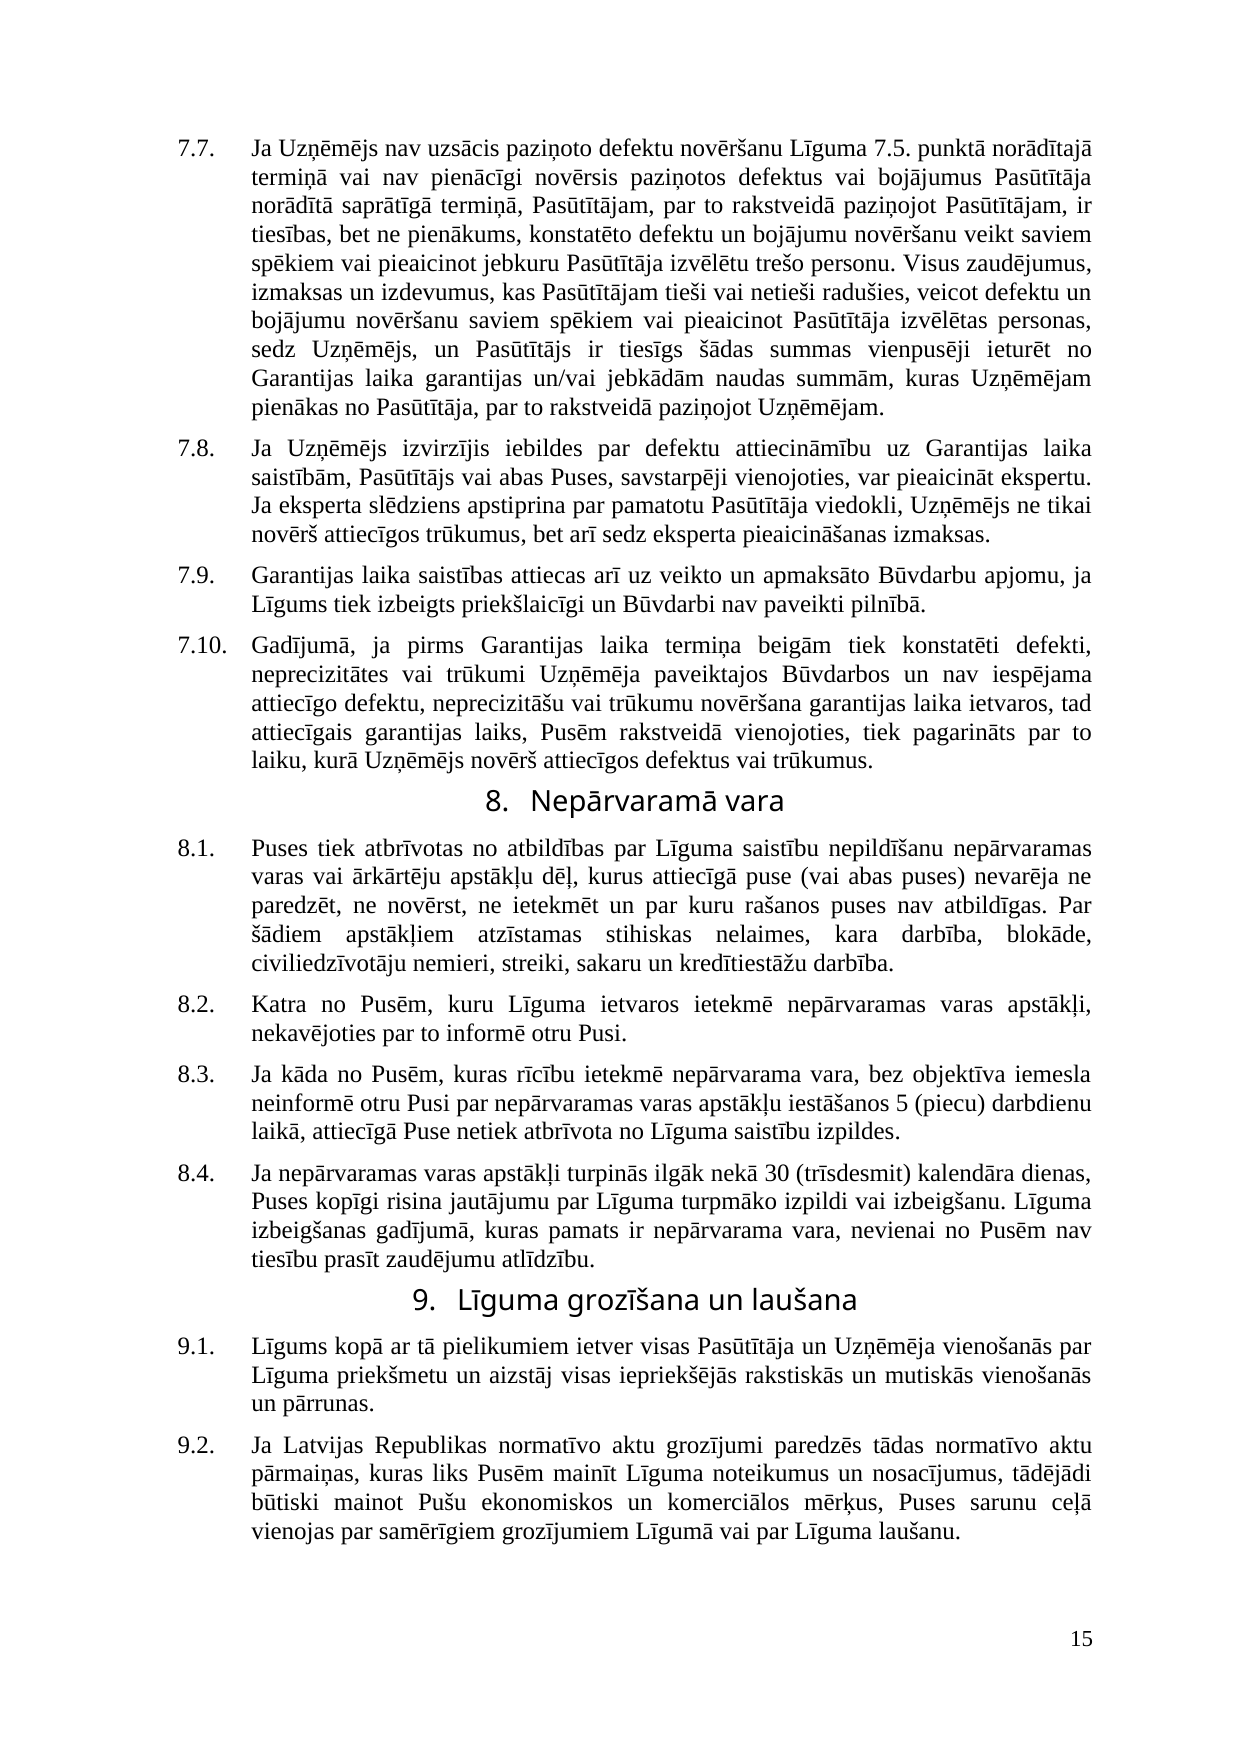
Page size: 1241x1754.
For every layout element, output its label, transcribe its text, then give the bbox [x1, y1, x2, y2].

subtitle Ja Uzņēmējs izvirzījis iebildes par defektu attiecināmību uz Garantijas laika saistībām, Pasūtītājs vai abas Puses, savstarpēji vienojoties, var pieaicināt ekspertu. Ja eksperta apstiprina par pamatotu Pasūtītāja viedokli, Uzņēmējs ne tikai novērš attiecīgos trūkumus, bet arī sedz eksperta pieaicināšanas izmaksas. [177, 433, 1093, 548]
subtitle Gadījumā, ja pirms Garantijas laika termiņa beigām tiek konstatēti defekti, neprecizitātes vai trūkumi Uzņēmēja paveiktajos Būvdarbos un nav iespējama attiecīgo defektu, neprecizitāšu vai trūkumu novēršana garantijas laika ietvaros, tad attiecīgais garantijas laiks, Pusēm rakstveidā vienojoties, tiek pagarināts par to laiku, kurā Uzņēmējs novērš attiecīgos defektus vai trūkumus. [177, 630, 1093, 774]
subtitle Ja kāda no Pusēm, kuras rīcību ietekmē nepārvarama vara, bez objektīva iemesla neinformē otru Pusi par nepārvaramas varas apstākļu iestāšanos 5 (piecu) darbdienu laikā, attiecīgā Puse netiek atbrīvota no Līguma saistību izpildes. [177, 1059, 1093, 1145]
subtitle Ja Uzņēmējs nav uzsācis paziņoto defektu novēršanu Līguma 7.5. punktā norādītajā termiņā vai nav pienācīgi novērsis paziņotos defektus vai bojājumus Pasūtītāja norādītā saprātīgā termiņā, Pasūtītājam, par to rakstveidā paziņojot Pasūtītājam, ir tiesības, bet ne pienākums, konstatēto defektu un bojājumu novēršanu veikt saviem spēkiem vai pieaicinot jebkuru Pasūtītāja izvēlētu trešo personu. Visus zaudējumus, izmaksas un izdevumus, kas Pasūtītājam tieši vai netieši radušies, veicot defektu un bojājumu novēršanu saviem spēkiem vai pieaicinot Pasūtītāja izvēlētas personas, sedz Uzņēmējs, un Pasūtītājs ir tiesīgs šādas summas vienpusēji ieturēt no Garantijas laika garantijas un/vai jebkādām naudas summām, kuras Uzņēmējam pienākas no Pasūtītāja, par to rakstveidā paziņojot Uzņēmējam. [177, 133, 1093, 420]
subtitle Garantijas laika saistības attiecas arī uz veikto un apmaksāto Būvdarbu apjomu, ja Līgums tiek izbeigts priekšlaicīgi un Būvdarbi nav paveikti pilnībā. [177, 560, 1093, 618]
subtitle Ja Latvijas Republikas normatīvo aktu grozījumi paredzēs tādas normatīvo aktu pārmaiņas, kuras liks Pusēm mainīt Līguma noteikumus un nosacījumus, tādējādi būtiski mainot Pušu ekonomiskos un komerciālos mērķus, Puses sarunu ceļā vienojas par samērīgiem grozījumiem Līgumā vai par Līguma laušanu. [177, 1430, 1093, 1545]
subtitle Līguma grozīšana un laušana [177, 1279, 1093, 1318]
subtitle Līgums kopā ar tā pielikumiem ietver visas Pasūtītāja un Uzņēmēja vienošanās par Līguma priekšmetu un aizstāj visas iepriekšējās rakstiskās un mutiskās vienošanās un pārrunas. [177, 1331, 1093, 1417]
subtitle Nepārvaramā vara [177, 780, 1093, 820]
subtitle Katra no Pusēm, kuru Līguma ietvaros ietekmē nepārvaramas varas apstākļi, nekavējoties par to informē otru Pusi. [177, 989, 1093, 1046]
subtitle Ja nepārvaramas varas apstākļi turpinās ilgāk nekā 30 (trīsdesmit) kalendāra dienas, Puses kopīgi risina jautājumu par Līguma turpmāko izpildi vai izbeigšanu. Līguma izbeigšanas gadījumā, kuras pamats ir nepārvarama vara, nevienai no Pusēm nav tiesību prasīt zaudējumu atlīdzību. [177, 1158, 1093, 1273]
subtitle Puses tiek atbrīvotas no atbildības par Līguma saistību nepildīšanu nepārvaramas varas vai ārkārtēju apstākļu dēļ, kurus attiecīgā puse (vai abas puses) nevarēja ne paredzēt, ne novērst, ne ietekmēt un par kuru rašanos puses nav atbildīgas. Par šādiem apstākļiem atzīstamas stihiskas nelaimes, kara darbība, blokāde, civiliedzīvotāju nemieri, streiki, sakaru un kredītiestāžu darbība. [177, 833, 1093, 976]
